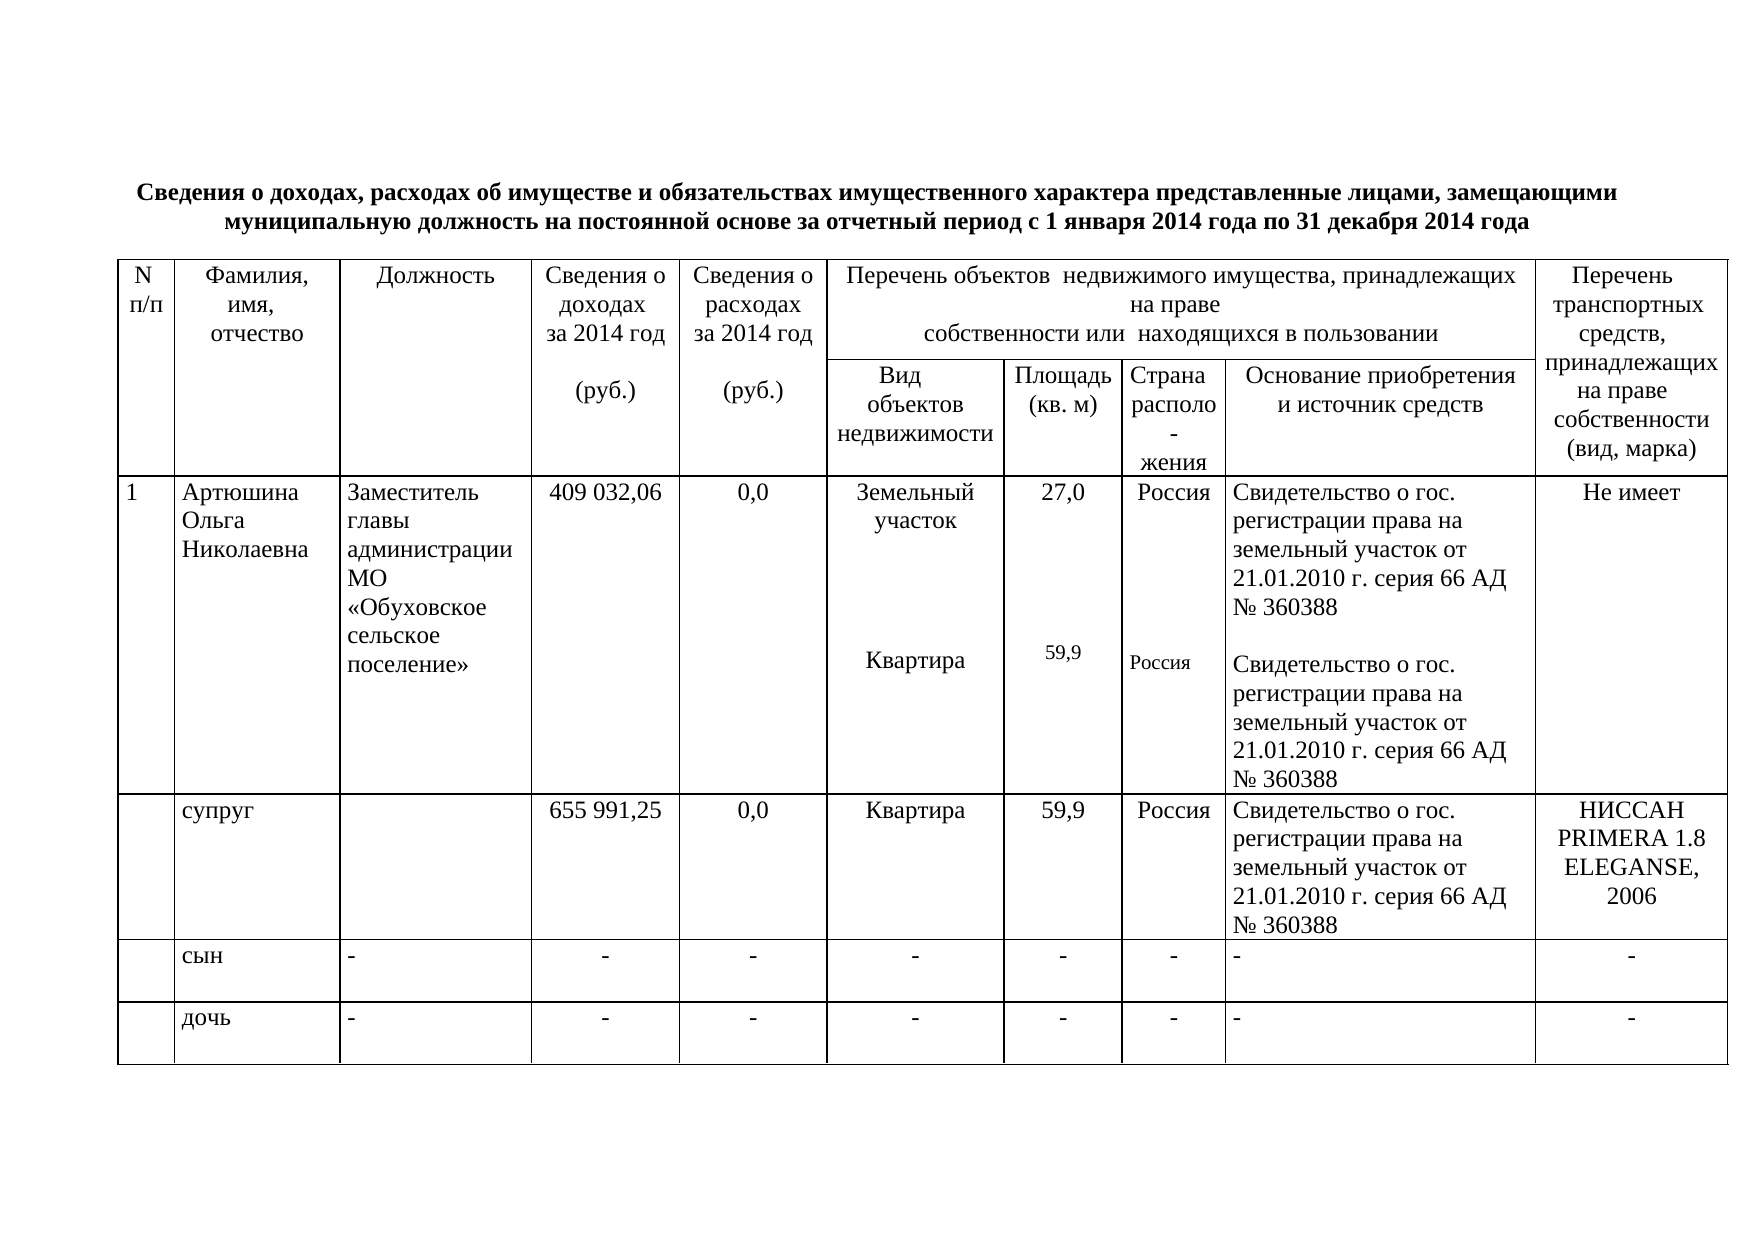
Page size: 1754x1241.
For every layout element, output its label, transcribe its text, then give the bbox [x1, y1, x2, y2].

table_cell НИССАН PRIMERA 1.8 ELEGANSE, 2006 [1536, 795, 1727, 938]
table_header Сведения о расходах за 2014 год (руб.) [680, 260, 826, 475]
table_cell - [1536, 940, 1727, 1001]
table_cell 409 032,06 [532, 477, 679, 793]
table_cell - [341, 1003, 531, 1063]
table_cell Заместитель главы администрации МО «Обуховское сельское поселение» [341, 477, 531, 793]
table_cell - [532, 1003, 679, 1063]
table_cell Вид объектов недвижимости [828, 360, 1003, 475]
table_cell - [828, 940, 1003, 1001]
table_cell - [1123, 1003, 1225, 1063]
table_cell супруг [175, 795, 339, 938]
table_cell [119, 940, 174, 1001]
table_cell 0,0 [680, 795, 826, 938]
table_cell - [1005, 1003, 1121, 1063]
table_cell - [680, 940, 826, 1001]
table_header Сведения о доходах за 2014 год (руб.) [532, 260, 679, 475]
table_cell - [1226, 1003, 1535, 1063]
table_cell сын [175, 940, 339, 1001]
table_cell Земельный участок Квартира [828, 477, 1003, 793]
table_cell - [1536, 1003, 1727, 1063]
table_cell - [1226, 940, 1535, 1001]
table_cell - [341, 940, 531, 1001]
table_cell - [532, 940, 679, 1001]
table_cell [119, 1003, 174, 1063]
table_cell 27,0 59,9 [1005, 477, 1121, 793]
table_cell Россия [1123, 795, 1225, 938]
table_cell Не имеет [1536, 477, 1727, 793]
table_cell Свидетельство о гос. регистрации права на земельный участок от 21.01.2010 г. серия 66 АД № 360388 [1226, 795, 1535, 938]
table_cell Россия Россия [1123, 477, 1225, 793]
table_header Фамилия, имя, отчество [175, 260, 339, 475]
table_cell Страна располо- жения [1123, 360, 1225, 475]
table_cell дочь [175, 1003, 339, 1063]
table_cell 0,0 [680, 477, 826, 793]
table_header Перечень объектов недвижимого имущества, принадлежащих на праве собственности или находящихся в пользовании [828, 260, 1535, 359]
table_cell 1 [119, 477, 174, 793]
table_cell [119, 795, 174, 938]
table_cell - [1005, 940, 1121, 1001]
table_cell [341, 795, 531, 938]
table_cell - [680, 1003, 826, 1063]
table_cell Квартира [828, 795, 1003, 938]
table_cell Артюшина Ольга Николаевна [175, 477, 339, 793]
table_cell - [1123, 940, 1225, 1001]
table_cell 655 991,25 [532, 795, 679, 938]
text Сведения о доходах, расходах об имуществе и обязательствах имущественного характера представленные лицами, замещающими муниципальную должность на постоянной основе за отчетный период с 1 января 2014 года по 31 декабря 2014 года [118, 177, 1636, 235]
table_cell Свидетельство о гос. регистрации права на земельный участок от 21.01.2010 г. серия 66 АД № 360388 Свидетельство о гос. регистрации права на земельный участок от 21.01.2010 г. серия 66 АД № 360388 [1226, 477, 1535, 793]
table_cell Площадь (кв. м) [1005, 360, 1121, 475]
table_cell 59,9 [1005, 795, 1121, 938]
table_cell Основание приобретения и источник средств [1226, 360, 1535, 475]
table_header Должность [341, 260, 531, 475]
table_header N п/п [119, 260, 174, 475]
table_cell - [828, 1003, 1003, 1063]
table_header Перечень транспортных средств, принадлежащих на праве собственности (вид, марка) [1536, 260, 1727, 475]
